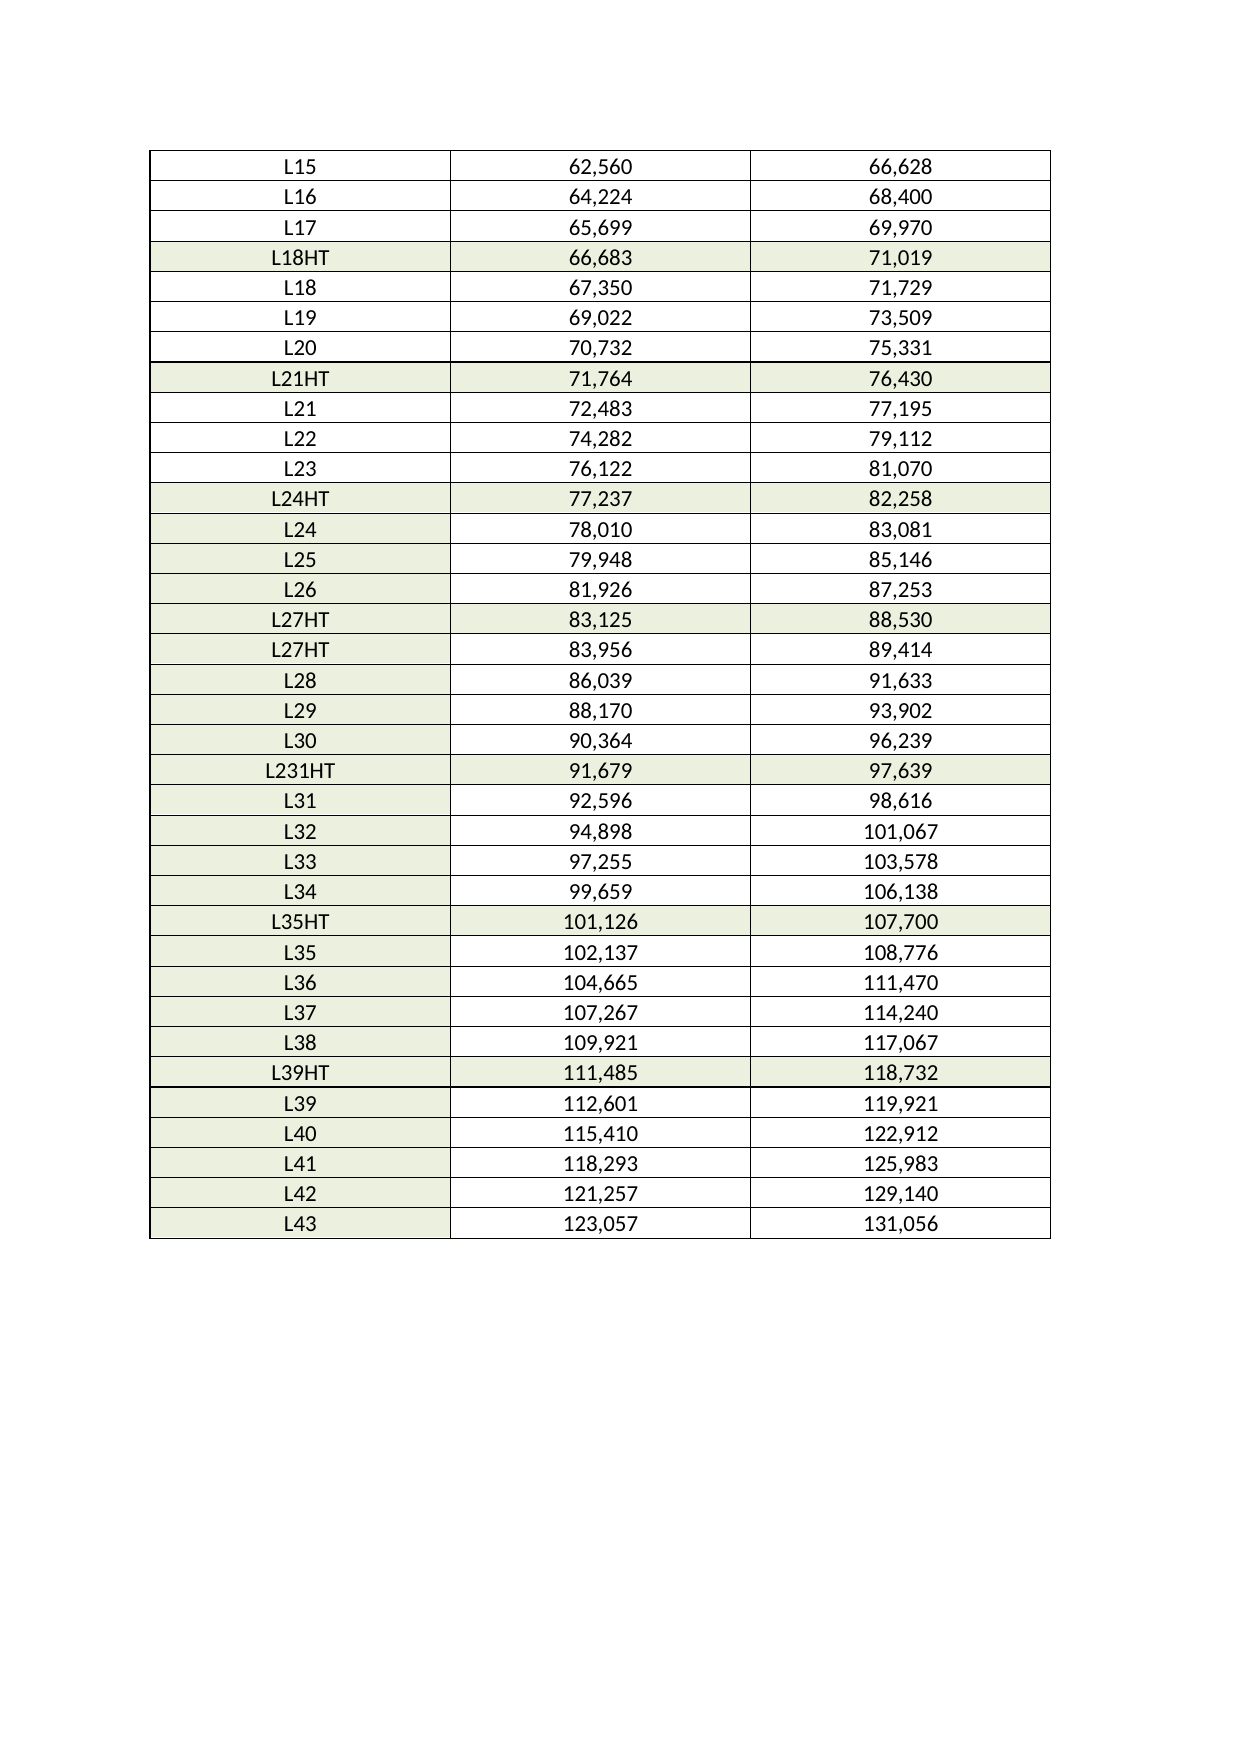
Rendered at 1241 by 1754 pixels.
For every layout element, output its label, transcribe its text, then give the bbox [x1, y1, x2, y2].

table_cell L32 [151, 816, 450, 845]
table_cell 89,414 [751, 634, 1050, 663]
table_cell 94,898 [451, 816, 750, 845]
table_cell L28 [151, 665, 450, 694]
table_cell 102,137 [451, 936, 750, 966]
table_cell 103,578 [751, 846, 1050, 875]
table_cell 82,258 [751, 483, 1050, 512]
table_cell 88,170 [451, 695, 750, 724]
table_cell L17 [151, 211, 450, 241]
table_cell L231HT [151, 755, 450, 784]
table_cell L27HT [151, 604, 450, 633]
table_cell 112,601 [451, 1088, 750, 1117]
table_cell 74,282 [451, 423, 750, 452]
table_cell L24 [151, 514, 450, 543]
table_cell 73,509 [751, 302, 1050, 331]
table_cell L36 [151, 967, 450, 996]
table_cell 76,430 [751, 363, 1050, 392]
table_cell 129,140 [751, 1178, 1050, 1207]
table_cell 108,776 [751, 936, 1050, 966]
table_cell L21 [151, 393, 450, 422]
table_cell 125,983 [751, 1148, 1050, 1177]
table_cell L39HT [151, 1057, 450, 1086]
table_cell L23 [151, 453, 450, 482]
table_cell L26 [151, 574, 450, 603]
table_cell 101,067 [751, 816, 1050, 845]
table_cell 96,239 [751, 725, 1050, 754]
table_cell L39 [151, 1088, 450, 1117]
table_cell 119,921 [751, 1088, 1050, 1117]
table_cell 77,237 [451, 483, 750, 512]
table_cell 79,948 [451, 544, 750, 573]
table_cell 101,126 [451, 906, 750, 935]
table_cell 90,364 [451, 725, 750, 754]
table_cell 69,970 [751, 211, 1050, 241]
table_cell 123,057 [451, 1208, 750, 1237]
table_cell L25 [151, 544, 450, 573]
table_cell L37 [151, 997, 450, 1026]
table_cell 70,732 [451, 332, 750, 361]
table_cell 107,700 [751, 906, 1050, 935]
table_cell 88,530 [751, 604, 1050, 633]
table_cell 115,410 [451, 1118, 750, 1147]
table_cell L35 [151, 936, 450, 966]
table_cell 122,912 [751, 1118, 1050, 1147]
table_cell 86,039 [451, 665, 750, 694]
table_cell 78,010 [451, 514, 750, 543]
table_cell 111,470 [751, 967, 1050, 996]
table_cell 117,067 [751, 1027, 1050, 1056]
table_cell 99,659 [451, 876, 750, 905]
table_cell 93,902 [751, 695, 1050, 724]
table_cell L31 [151, 785, 450, 814]
table_cell 83,125 [451, 604, 750, 633]
table_cell 83,956 [451, 634, 750, 663]
table_cell 72,483 [451, 393, 750, 422]
table_cell L35HT [151, 906, 450, 935]
table_cell 71,019 [751, 242, 1050, 271]
table_cell L16 [151, 181, 450, 210]
table_cell 131,056 [751, 1208, 1050, 1237]
table_cell 66,683 [451, 242, 750, 271]
table_cell 104,665 [451, 967, 750, 996]
table_cell 92,596 [451, 785, 750, 814]
table_cell L19 [151, 302, 450, 331]
table_cell 107,267 [451, 997, 750, 1026]
table_cell 91,633 [751, 665, 1050, 694]
table_cell L24HT [151, 483, 450, 512]
table_cell 66,628 [751, 151, 1050, 180]
table_cell L18HT [151, 242, 450, 271]
table_cell 109,921 [451, 1027, 750, 1056]
table_cell 75,331 [751, 332, 1050, 361]
table_cell 79,112 [751, 423, 1050, 452]
table_cell 76,122 [451, 453, 750, 482]
table_cell 98,616 [751, 785, 1050, 814]
table_cell 77,195 [751, 393, 1050, 422]
table_cell L27HT [151, 634, 450, 663]
table_cell L34 [151, 876, 450, 905]
table_cell 111,485 [451, 1057, 750, 1086]
table_cell L40 [151, 1118, 450, 1147]
table_cell 118,293 [451, 1148, 750, 1177]
table_cell L29 [151, 695, 450, 724]
table_cell L41 [151, 1148, 450, 1177]
table_cell L22 [151, 423, 450, 452]
table_cell 65,699 [451, 211, 750, 241]
table_cell 85,146 [751, 544, 1050, 573]
table_cell L30 [151, 725, 450, 754]
table_cell L33 [151, 846, 450, 875]
table_cell L21HT [151, 363, 450, 392]
table_cell L42 [151, 1178, 450, 1207]
table_cell L18 [151, 272, 450, 301]
table_cell L15 [151, 151, 450, 180]
table_cell 81,070 [751, 453, 1050, 482]
table_cell 71,729 [751, 272, 1050, 301]
table_cell 106,138 [751, 876, 1050, 905]
table_cell 97,255 [451, 846, 750, 875]
table_cell 121,257 [451, 1178, 750, 1207]
table_cell 118,732 [751, 1057, 1050, 1086]
table_cell 71,764 [451, 363, 750, 392]
table_cell 67,350 [451, 272, 750, 301]
table_cell 83,081 [751, 514, 1050, 543]
table_cell L38 [151, 1027, 450, 1056]
table_cell L20 [151, 332, 450, 361]
table_cell L43 [151, 1208, 450, 1237]
table_cell 69,022 [451, 302, 750, 331]
table_cell 81,926 [451, 574, 750, 603]
table_cell 64,224 [451, 181, 750, 210]
table_cell 114,240 [751, 997, 1050, 1026]
table_cell 68,400 [751, 181, 1050, 210]
table_cell 62,560 [451, 151, 750, 180]
table_cell 97,639 [751, 755, 1050, 784]
table_cell 91,679 [451, 755, 750, 784]
table_cell 87,253 [751, 574, 1050, 603]
